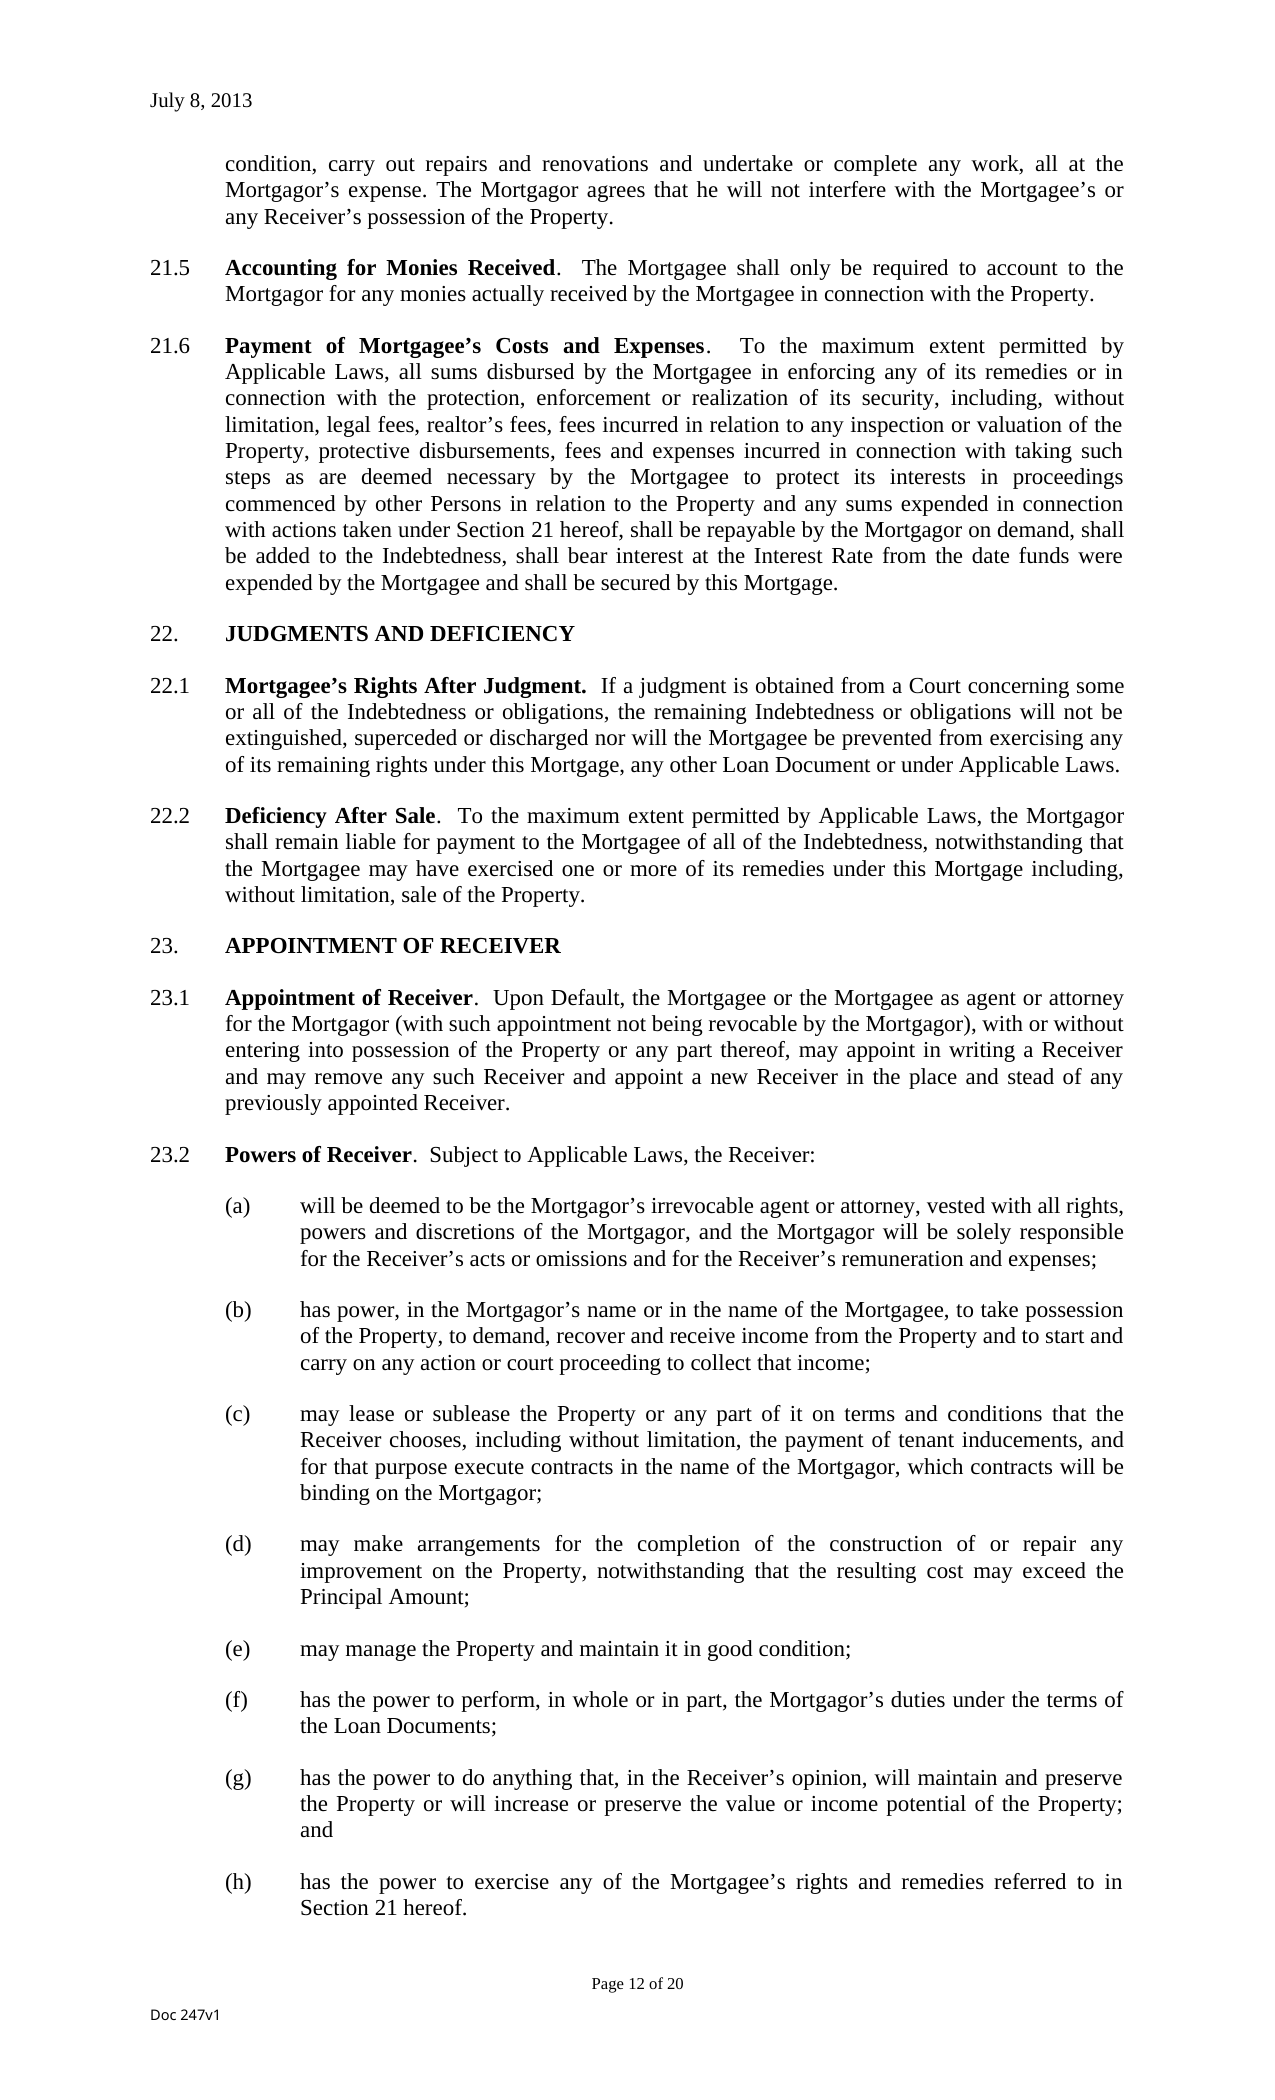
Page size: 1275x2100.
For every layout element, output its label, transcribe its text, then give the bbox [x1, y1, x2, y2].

text Deficiency After . To the maximum extent permitted by Applicable Laws, the Mortgagor shall remain liable for payment to the Mortgagee of all of the Indebtedness, notwithstanding that the Mortgagee may have exercised one or more of its remedies under this Mortgage including, without limitation, sale of the Property. [150, 802, 1125, 907]
text APPOINTMENT OF RECEIVER [150, 932, 1125, 959]
list will be deemed to be the Mortgagor’s irrevocable agent or attorney, vested with all rights, powers and discretions of the Mortgagor, and the Mortgagor will be solely responsible for the Receiver’s acts or omissions and for the Receiver’s remuneration and expenses; [225, 1192, 1125, 1271]
text has the power to exercise any of the Mortgagee’s rights and remedies referred to in Section 21 hereof. [225, 1868, 1125, 1920]
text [150, 150, 1125, 229]
text Mortgagee’s Rights After Judgment. If a judgment is obtained from a Court concerning some or all of the Indebtedness or obligations, the remaining Indebtedness or obligations will not be extinguished, superceded or discharged nor will the Mortgagee be prevented from exercising any of its remaining rights under this Mortgage, any other Loan Document or under Applicable Laws. [150, 672, 1125, 777]
text may lease or sublease the Property or any part of it on terms and conditions that the Receiver chooses, including without limitation, the payment of tenant inducements, and for that purpose execute contracts in the name of the Mortgagor, which contracts will be binding on the Mortgagor; [225, 1400, 1125, 1506]
text may manage the Property and maintain it in good condition; [225, 1634, 1125, 1661]
text has power, in the Mortgagor’s name or in the name of the Mortgagee, to take possession of the Property, to demand, recover and receive income from the Property and to start and carry on any action or court proceeding to collect that income; [225, 1296, 1125, 1375]
text may make arrangements for the completion of the construction of or repair any improvement on the Property, notwithstanding that the resulting cost may exceed the Principal Amount; [225, 1531, 1125, 1609]
text Accounting for Monies Received. The Mortgagee shall only be required to account to the Mortgagor for any monies actually received by the Mortgagee in connection with the Property. [150, 254, 1125, 307]
text has the power to perform, in whole or in part, the Mortgagor’s duties under the terms of the Loan Documents; [225, 1686, 1125, 1739]
text Appointment of Receiver. Upon Default, the Mortgagee or the Mortgagee as agent or attorney for the Mortgagor (with such appointment not being revocable by the Mortgagor), with or without entering into possession of the Property or any part thereof, may appoint in writing a Receiver and may remove any such Receiver and appoint a new Receiver in the place and stead of any previously appointed Receiver. [150, 984, 1125, 1116]
text JUDGMENTS AND DEFICIENCY [150, 620, 1125, 647]
text Powers of Receiver. Subject to Applicable Laws, the Receiver: [150, 1141, 1125, 1167]
text Payment of Mortgagee’s Costs and Expenses. To the maximum extent permitted by Applicable Laws, all sums disbursed by the Mortgagee in enforcing any of its remedies or in connection with the protection, enforcement or realization of its security, including, without limitation, legal fees, realtor’s fees, fees incurred in relation to any inspection or valuation of the Property, protective disbursements, fees and expenses incurred in connection with taking such steps as are deemed necessary by the Mortgagee to protect its interests in proceedings commenced by other Persons in relation to the Property and any sums expended in connection with actions taken under Section 21 hereof, shall be repayable by the Mortgagor on demand, shall be added to the Indebtedness, shall bear interest at the Interest Rate from the date funds were expended by the Mortgagee and shall be secured by this Mortgage. [150, 332, 1125, 595]
text has the power to do anything that, in the Receiver’s opinion, will maintain and preserve the Property or will increase or preserve the value or income potential of the Property; and [225, 1764, 1125, 1843]
